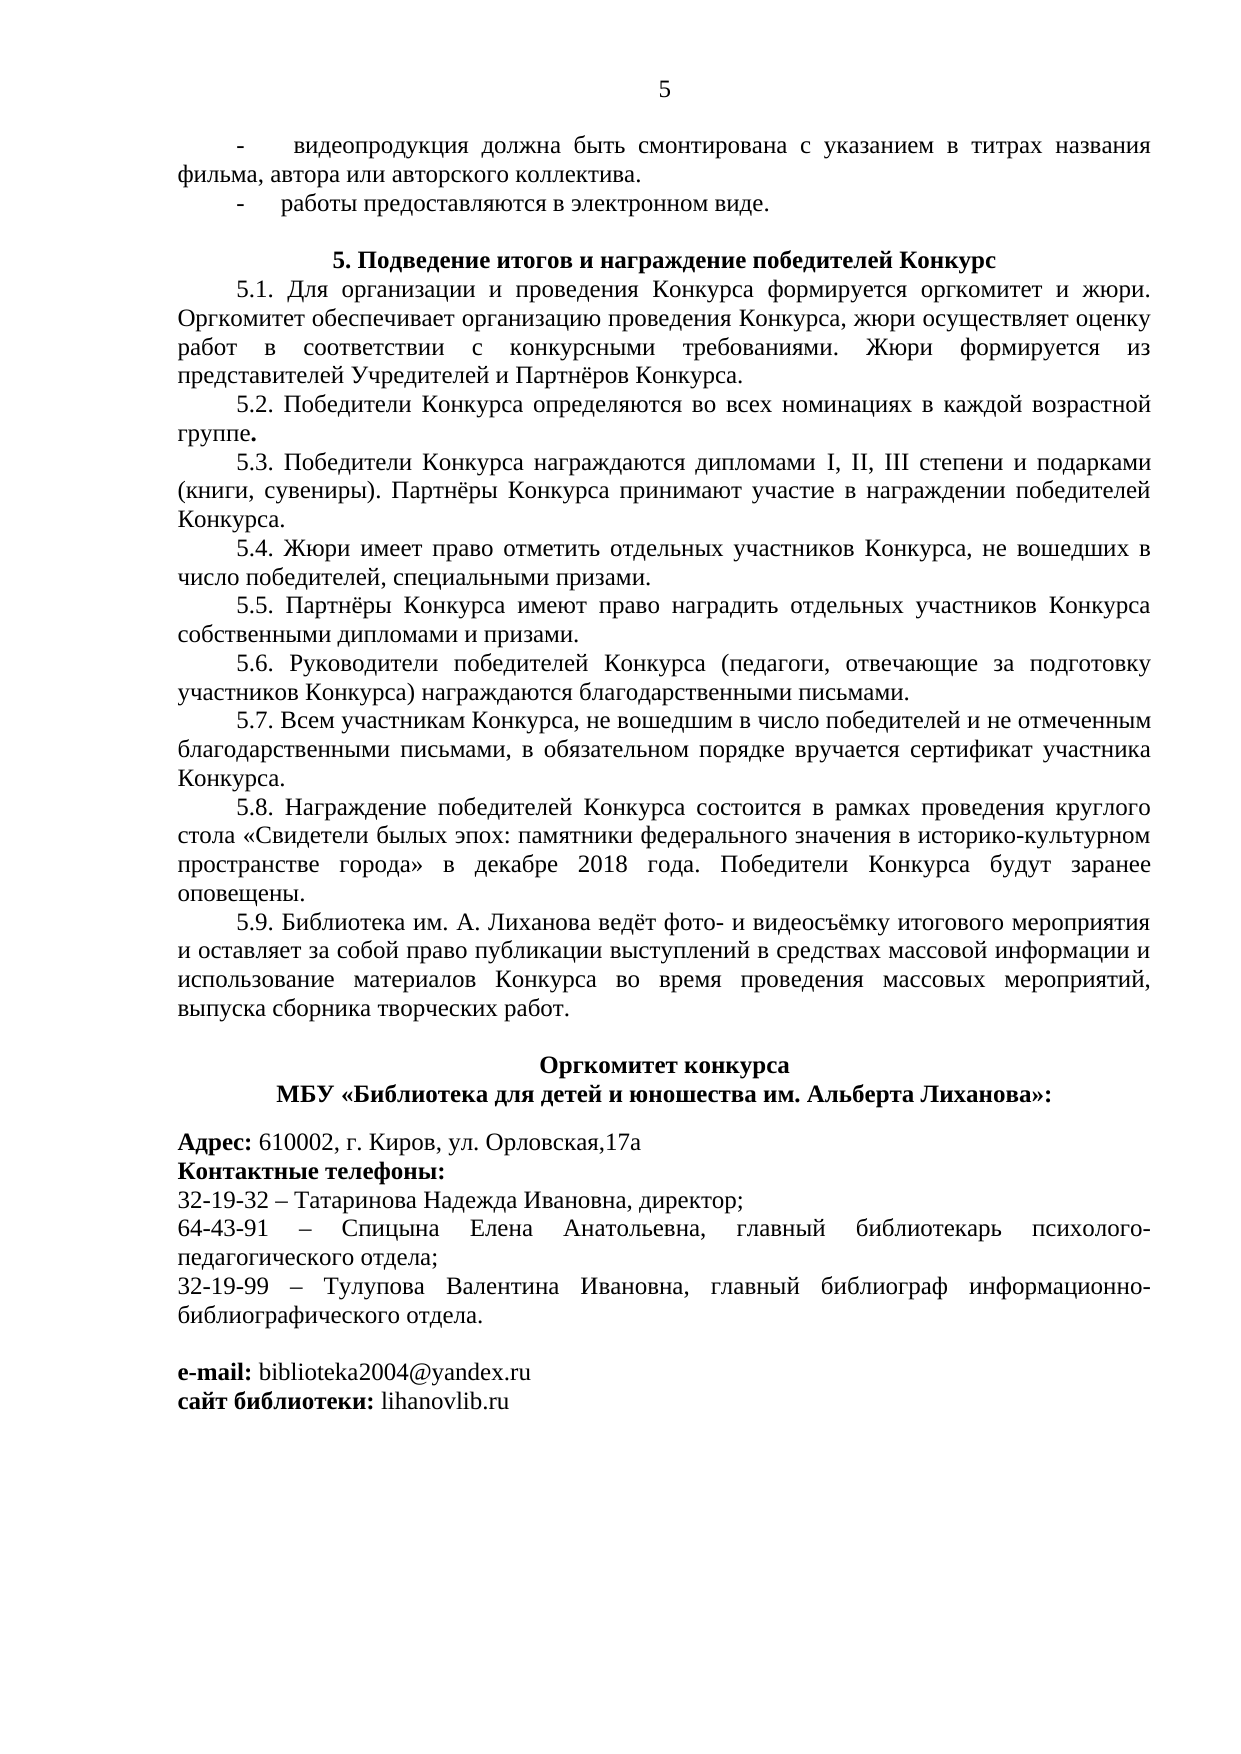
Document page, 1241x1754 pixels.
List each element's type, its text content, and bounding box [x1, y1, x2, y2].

text 5.5. Партнёры Конкурса имеют право наградить отдельных участников Конкурса собственными дипломами и призами. [177, 591, 1152, 648]
text 64-43-91 – Спицына Елена Анатольевна, главный библиотекарь психолого-педагогического отдела; [177, 1213, 1152, 1271]
text сайт библиотеки: lihanovlib.ru [177, 1386, 1152, 1415]
text 32-19-32 – Татаринова Надежда Ивановна, директор; [177, 1185, 1152, 1213]
text 5.1. Для организации и проведения Конкурса формируется оргкомитет и жюри. Оргкомитет обеспечивает организацию проведения Конкурса, жюри осуществляет оценку работ в соответствии с конкурсными требованиями. Жюри формируется из представителей Учредителей и Партнёров Конкурса. [177, 274, 1152, 389]
text 5.4. Жюри имеет право отметить отдельных участников Конкурса, не вошедших в число победителей, специальными призами. [177, 533, 1152, 591]
text 5.2. Победители Конкурса определяются во всех номинациях в каждой возрастной группе. [177, 389, 1152, 447]
text Контактные телефоны: [177, 1156, 1152, 1185]
text - видеопродукция должна быть смонтирована с указанием в титрах названия фильма, автора или авторского коллектива. [177, 131, 1152, 188]
text 5.6. Руководители победителей Конкурса (педагоги, отвечающие за подготовку участников Конкурса) награждаются благодарственными письмами. [177, 648, 1152, 706]
text - работы предоставляются в электронном виде. [177, 188, 1152, 217]
text 5.8. Награждение победителей Конкурса состоится в рамках проведения круглого стола «Свидетели былых эпох: памятники федерального значения в историко-культурном пространстве города» в декабре 2018 года. Победители Конкурса будут заранее оповещены. [177, 792, 1152, 907]
subtitle Оргкомитет конкурса [177, 1051, 1152, 1079]
subtitle 5. Подведение итогов и награждение победителей Конкурс [177, 246, 1152, 274]
text 5.9. Библиотека им. А. Лиханова ведёт фото- и видеосъёмку итогового мероприятия и оставляет за собой право публикации выступлений в средствах массовой информации и использование материалов Конкурса во время проведения массовых мероприятий, выпуска сборника творческих работ. [177, 907, 1152, 1022]
text Адрес: 610002, г. Киров, ул. Орловская,17а [177, 1127, 1152, 1156]
text 5.7. Всем участникам Конкурса, не вошедшим в число победителей и не отмеченным благодарственными письмами, в обязательном порядке вручается сертификат участника Конкурса. [177, 706, 1152, 792]
text 5.3. Победители Конкурса награждаются дипломами I, II, III степени и подарками (книги, сувениры). Партнёры Конкурса принимают участие в награждении победителей Конкурса. [177, 447, 1152, 533]
text e-mail: biblioteka2004@yandex.ru [177, 1357, 1152, 1386]
text 32-19-99 – Тулупова Валентина Ивановна, главный библиограф информационно-библиографического отдела. [177, 1271, 1152, 1328]
subtitle МБУ «Библиотека для детей и юношества им. Альберта Лиханова»: [177, 1079, 1152, 1108]
